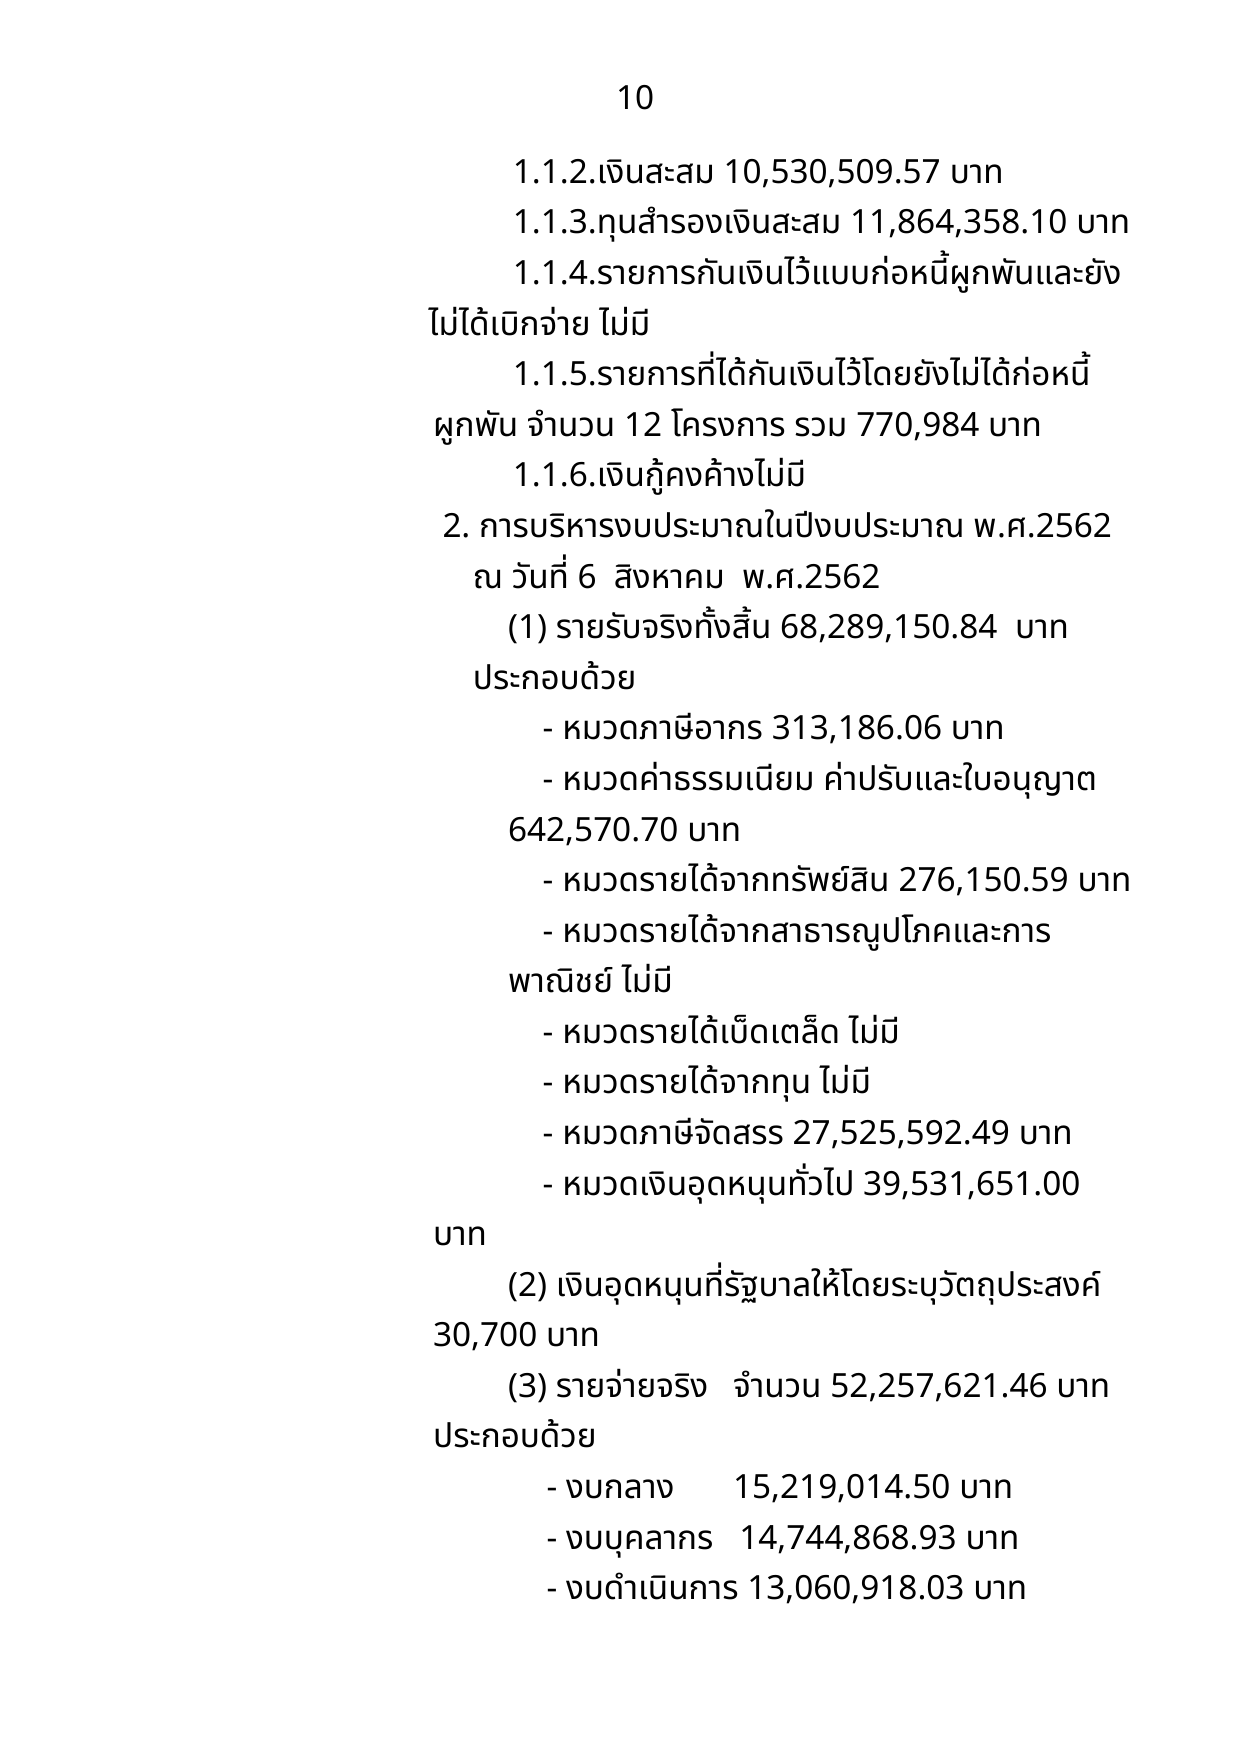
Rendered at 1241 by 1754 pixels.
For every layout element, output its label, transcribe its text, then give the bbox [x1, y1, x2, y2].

text 1.1.2.เงินสะสม 10,530,509.57 บาท [428, 148, 1137, 198]
text (3) รายจ่ายจริง จำนวน 52,257,621.46 บาท ประกอบด้วย [433, 1362, 1137, 1463]
text 1.1.3.ทุนสำรองเงินสะสม 11,864,358.10 บาท [428, 198, 1137, 249]
text - หมวดภาษีจัดสรร 27,525,592.49 บาท [433, 1109, 1137, 1159]
text - หมวดรายได้จากสาธารณูปโภคและการพาณิชย์ ไม่มี [508, 907, 1137, 1008]
text - งบกลาง 15,219,014.50 บาท [433, 1463, 1137, 1513]
text - หมวดรายได้เบ็ดเตล็ด ไม่มี [508, 1008, 1137, 1058]
text 1.1.5.รายการที่ได้กันเงินไว้โดยยังไม่ได้ก่อหนี้ผูกพัน จำนวน 12 โครงการ รวม 770,984 บาท [433, 350, 1137, 451]
text - งบดำเนินการ 13,060,918.03 บาท [471, 1564, 1137, 1615]
text 1.1.6.เงินกู้คงค้างไม่มี [428, 451, 1137, 502]
text 2. การบริหารงบประมาณในปีงบประมาณ พ.ศ.2562 ณ วันที่ 6 สิงหาคม พ.ศ.2562 [442, 502, 1137, 603]
text (1) รายรับจริงทั้งสิ้น 68,289,150.84 บาท ประกอบด้วย [473, 603, 1137, 704]
text 1.1.4.รายการกันเงินไว้แบบก่อหนี้ผูกพันและยังไม่ได้เบิกจ่าย ไม่มี [428, 249, 1137, 350]
text - หมวดรายได้จากทรัพย์สิน 276,150.59 บาท [508, 856, 1137, 907]
text - หมวดเงินอุดหนุนทั่วไป 39,531,651.00 บาท [433, 1159, 1137, 1261]
text - งบบุคลากร 14,744,868.93 บาท [508, 1513, 1137, 1564]
text - หมวดภาษีอากร 313,186.06 บาท [508, 704, 1137, 755]
text - หมวดค่าธรรมเนียม ค่าปรับและใบอนุญาต 642,570.70 บาท [508, 755, 1137, 856]
text (2) เงินอุดหนุนที่รัฐบาลให้โดยระบุวัตถุประสงค์ 30,700 บาท [433, 1261, 1137, 1362]
text - หมวดรายได้จากทุน ไม่มี [508, 1058, 1137, 1109]
